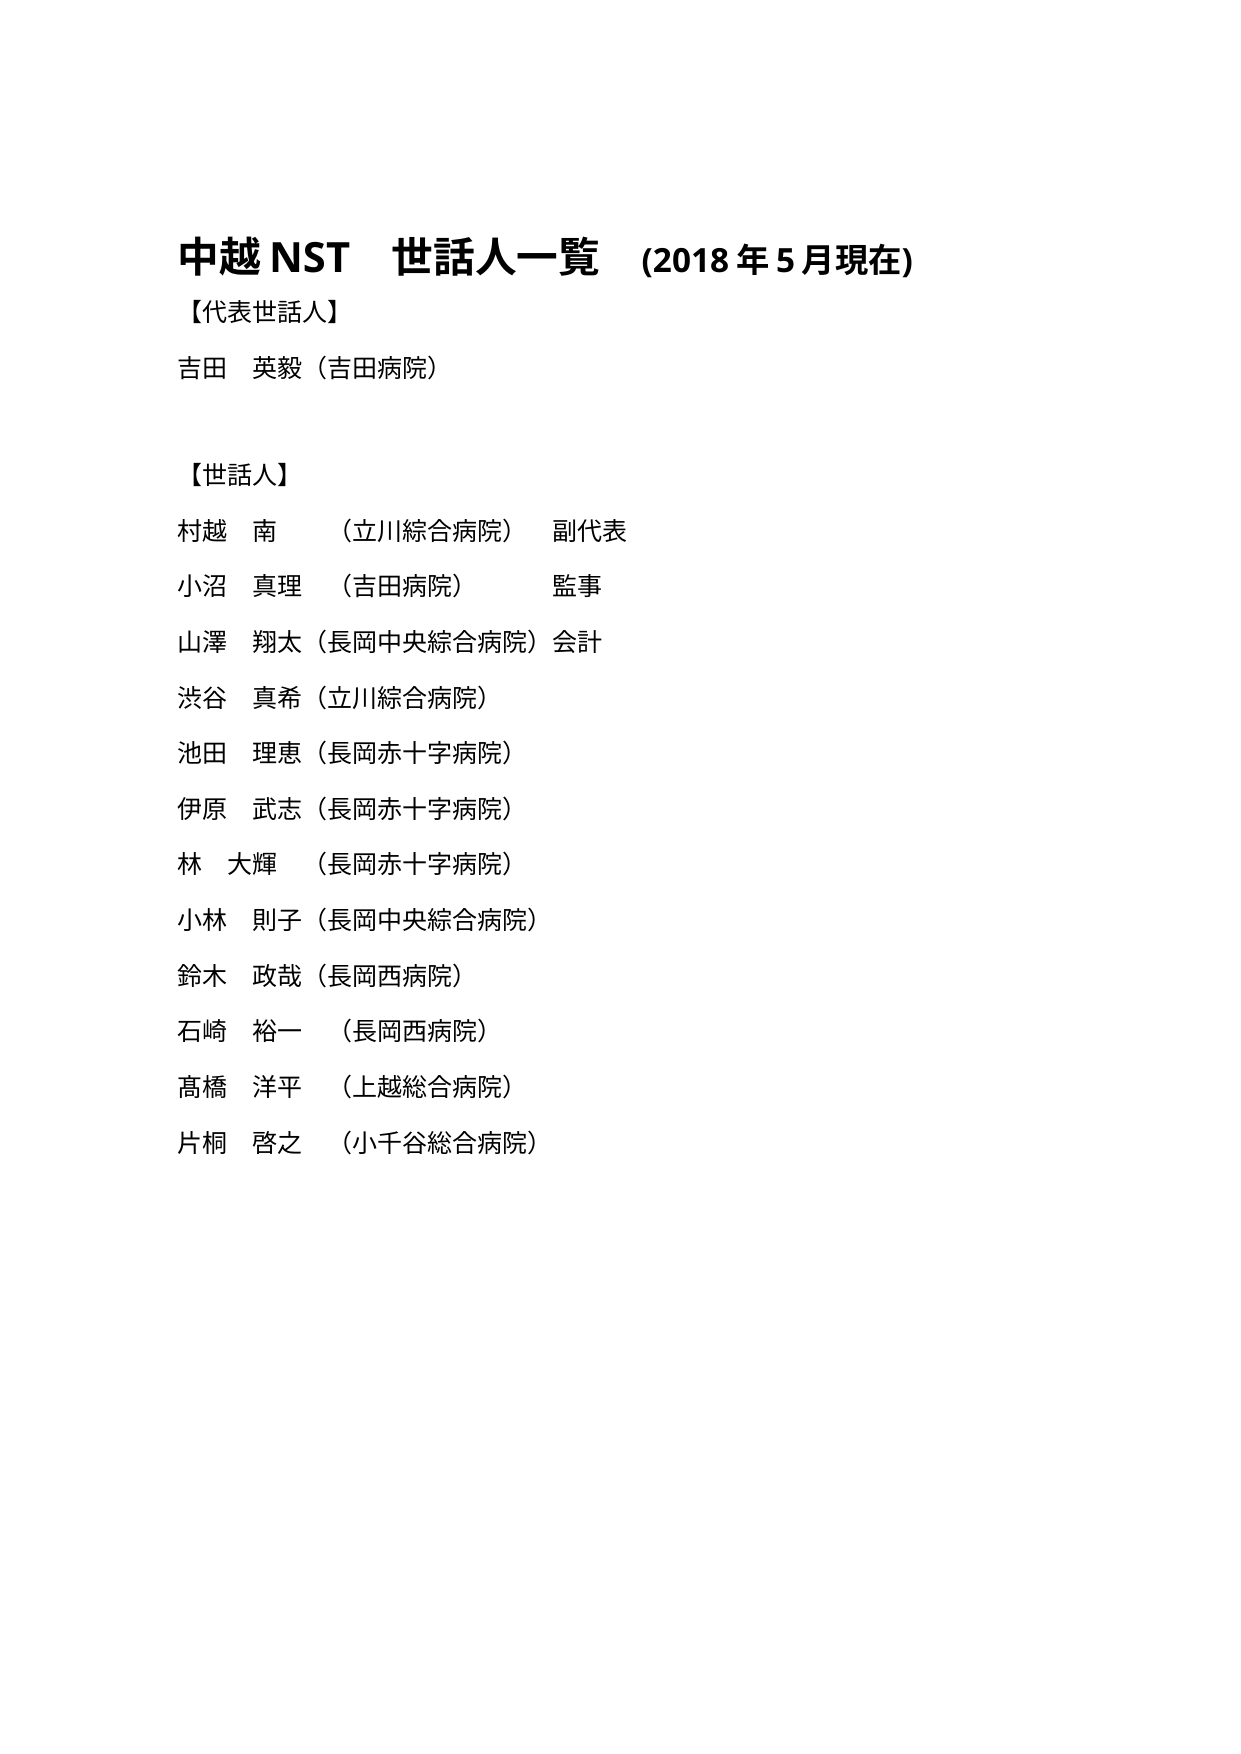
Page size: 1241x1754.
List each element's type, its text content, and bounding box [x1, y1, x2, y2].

text 吉田 英毅（吉田病院） [177, 347, 1063, 385]
text 池田 理恵（長岡赤十字病院） [177, 733, 1063, 771]
text 林 大輝 （長岡赤十字病院） [177, 844, 1063, 882]
text 小沼 真理 （吉田病院） 監事 [177, 566, 1063, 604]
text 伊原 武志（長岡赤十字病院） [177, 789, 1063, 826]
text 渋谷 真希（立川綜合病院） [177, 677, 1063, 715]
text 小林 則子（長岡中央綜合病院） [177, 900, 1063, 937]
text 【世話人】 [177, 455, 1063, 492]
text 髙橋 洋平 （上越総合病院） [177, 1067, 1063, 1104]
text 鈴木 政哉（長岡西病院） [177, 956, 1063, 993]
text 石崎 裕一 （長岡西病院） [177, 1011, 1063, 1049]
text 山澤 翔太（長岡中央綜合病院）会計 [177, 622, 1063, 659]
text 片桐 啓之 （小千谷総合病院） [177, 1122, 1063, 1160]
text 【代表世話人】 [177, 292, 1063, 329]
text 中越NST 世話人一覧 (2018年5月現在) [177, 217, 1063, 292]
text 村越 南 （立川綜合病院） 副代表 [177, 511, 1063, 548]
